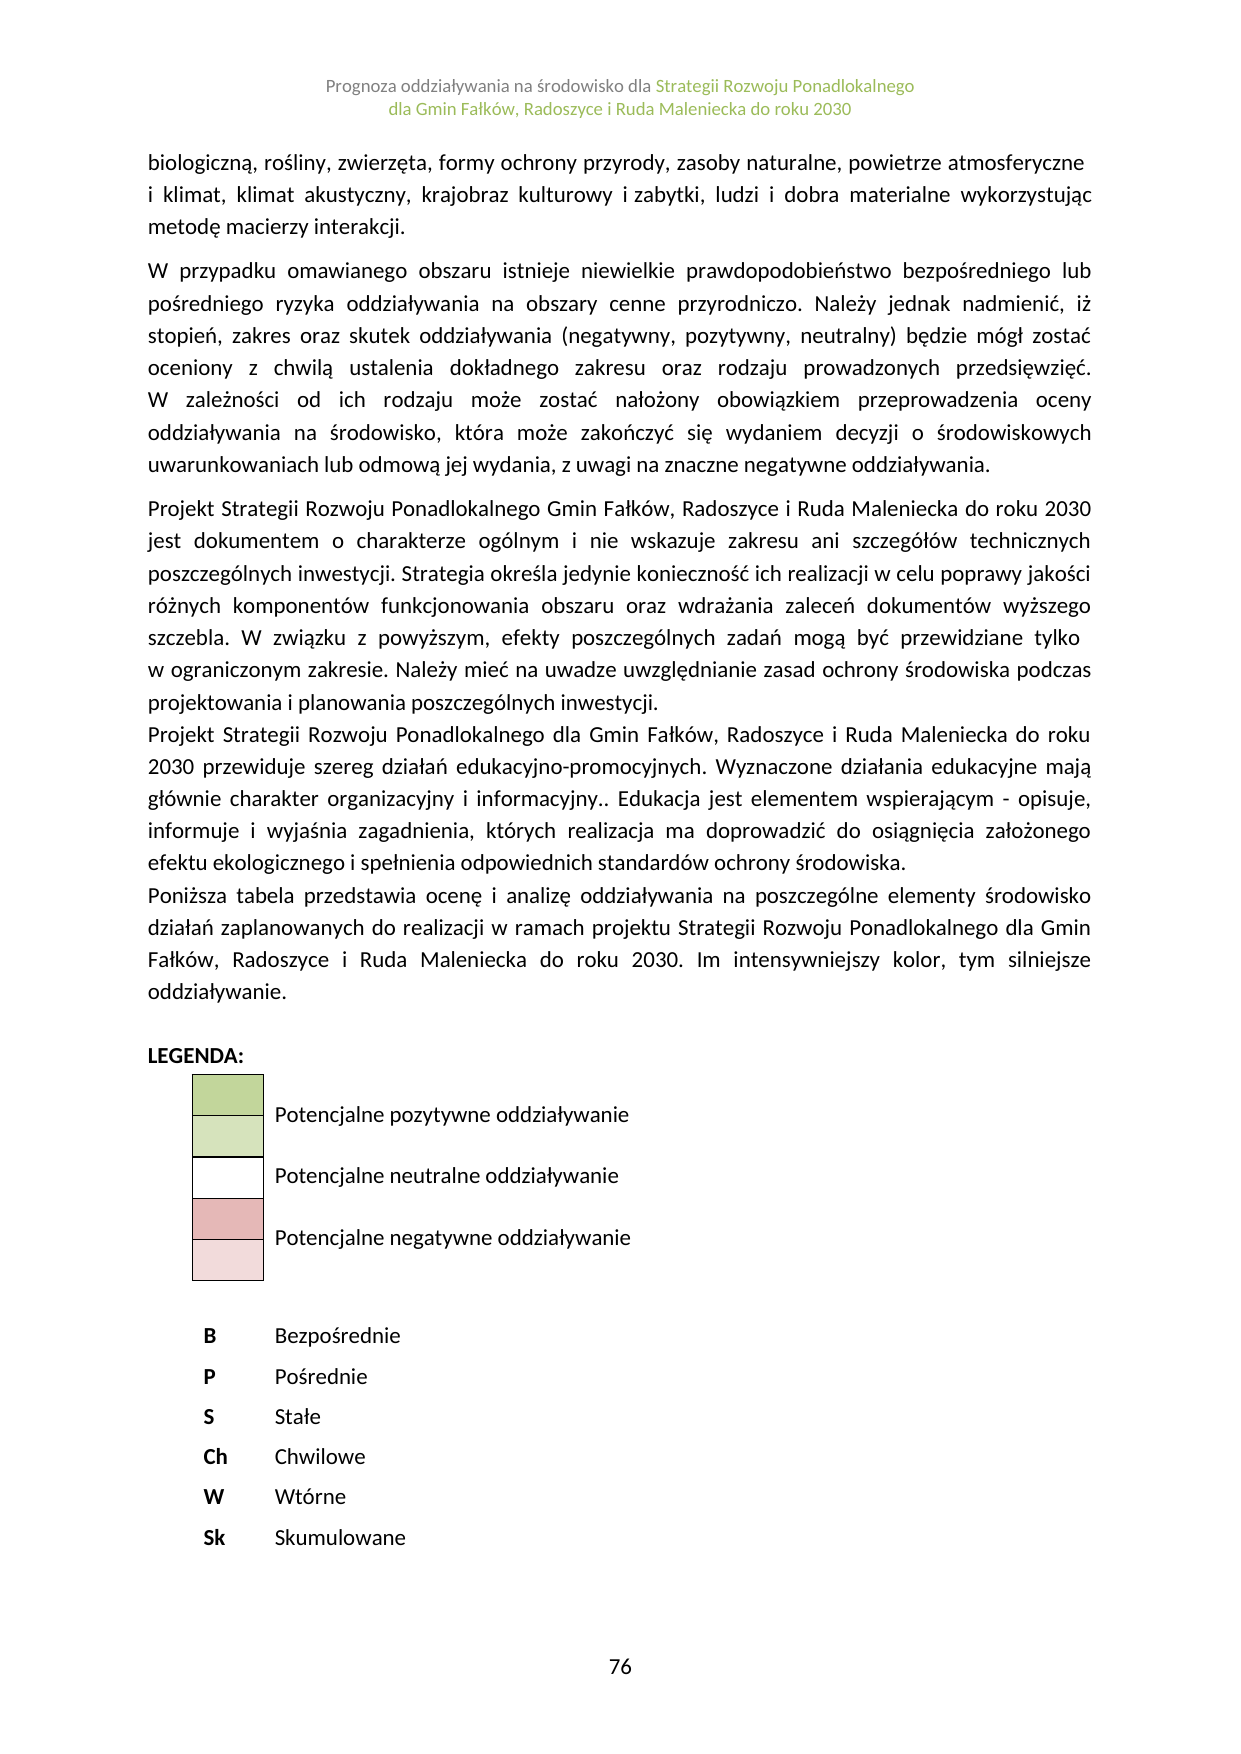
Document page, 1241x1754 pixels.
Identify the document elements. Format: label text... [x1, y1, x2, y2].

table_cell Stałe [263, 1398, 967, 1438]
table_cell Sk [192, 1519, 263, 1559]
text W przypadku omawianego obszaru istnieje niewielkie prawdopodobieństwo bezpośredniego lub pośredniego ryzyka oddziaływania na obszary cenne przyrodniczo. Należy jednak nadmienić, iż stopień, zakres oraz skutek oddziaływania (negatywny, pozytywny, neutralny) będzie mógł zostać oceniony z chwilą ustalenia dokładnego zakresu oraz rodzaju prowadzonych przedsięwzięć. W zależności od ich rodzaju może zostać nałożony obowiązkiem przeprowadzenia oceny oddziaływania na środowisko, która może zakończyć się wydaniem decyzji o środowiskowych uwarunkowaniach lub odmową jej wydania, z uwagi na znaczne negatywne oddziaływania. [148, 257, 1093, 478]
table_cell Pośrednie [263, 1358, 967, 1398]
table_cell Skumulowane [263, 1519, 967, 1559]
table_cell [193, 1240, 263, 1280]
table_cell S [192, 1398, 263, 1438]
table_cell Bezpośrednie [263, 1280, 967, 1358]
table_cell B [192, 1281, 263, 1358]
table_header Potencjalne pozytywne oddziaływanie [264, 1074, 967, 1156]
table_cell P [192, 1358, 263, 1398]
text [148, 148, 1093, 240]
text LEGENDA: [148, 1042, 1093, 1070]
table_cell Potencjalne negatywne oddziaływanie [264, 1198, 967, 1280]
table_cell Ch [192, 1438, 263, 1478]
table_cell W [192, 1478, 263, 1518]
text Projekt Strategii Rozwoju Ponadlokalnego dla Gmin Fałków, Radoszyce i Ruda Maleniecka do roku 2030 przewiduje szereg działań edukacyjno-promocyjnych. Wyznaczone działania edukacyjne mają głównie charakter organizacyjny i informacyjny.. Edukacja jest elementem wspierającym - opisuje, informuje i wyjaśnia zagadnienia, których realizacja ma doprowadzić do osiągnięcia założonego efektu ekologicznego i spełnienia odpowiednich standardów ochrony środowiska. [148, 720, 1093, 877]
table_cell Potencjalne neutralne oddziaływanie [264, 1156, 967, 1198]
text Projekt Strategii Rozwoju Ponadlokalnego Gmin Fałków, Radoszyce i Ruda Maleniecka do roku 2030 jest dokumentem o charakterze ogólnym i nie wskazuje zakresu ani szczegółów technicznych poszczególnych inwestycji. Strategia określa jedynie konieczność ich realizacji w celu poprawy jakości różnych komponentów funkcjonowania obszaru oraz wdrażania zaleceń dokumentów wyższego szczebla. W związku z powyższym, efekty poszczególnych zadań mogą być przewidziane tylko w ograniczonym zakresie. Należy mieć na uwadze uwzględnianie zasad ochrony środowiska podczas projektowania i planowania poszczególnych inwestycji. [148, 494, 1093, 716]
table_header [193, 1075, 263, 1115]
table_cell [193, 1199, 263, 1239]
table_cell Wtórne [263, 1478, 967, 1518]
table_cell Chwilowe [263, 1438, 967, 1478]
text Poniższa tabela przedstawia ocenę i analizę oddziaływania na poszczególne elementy środowisko działań zaplanowanych do realizacji w ramach projektu Strategii Rozwoju Ponadlokalnego dla Gmin Fałków, Radoszyce i Ruda Maleniecka do roku 2030. Im intensywniejszy kolor, tym silniejsze oddziaływanie. [148, 881, 1093, 1005]
table_cell [193, 1158, 263, 1198]
table_cell [193, 1116, 263, 1156]
